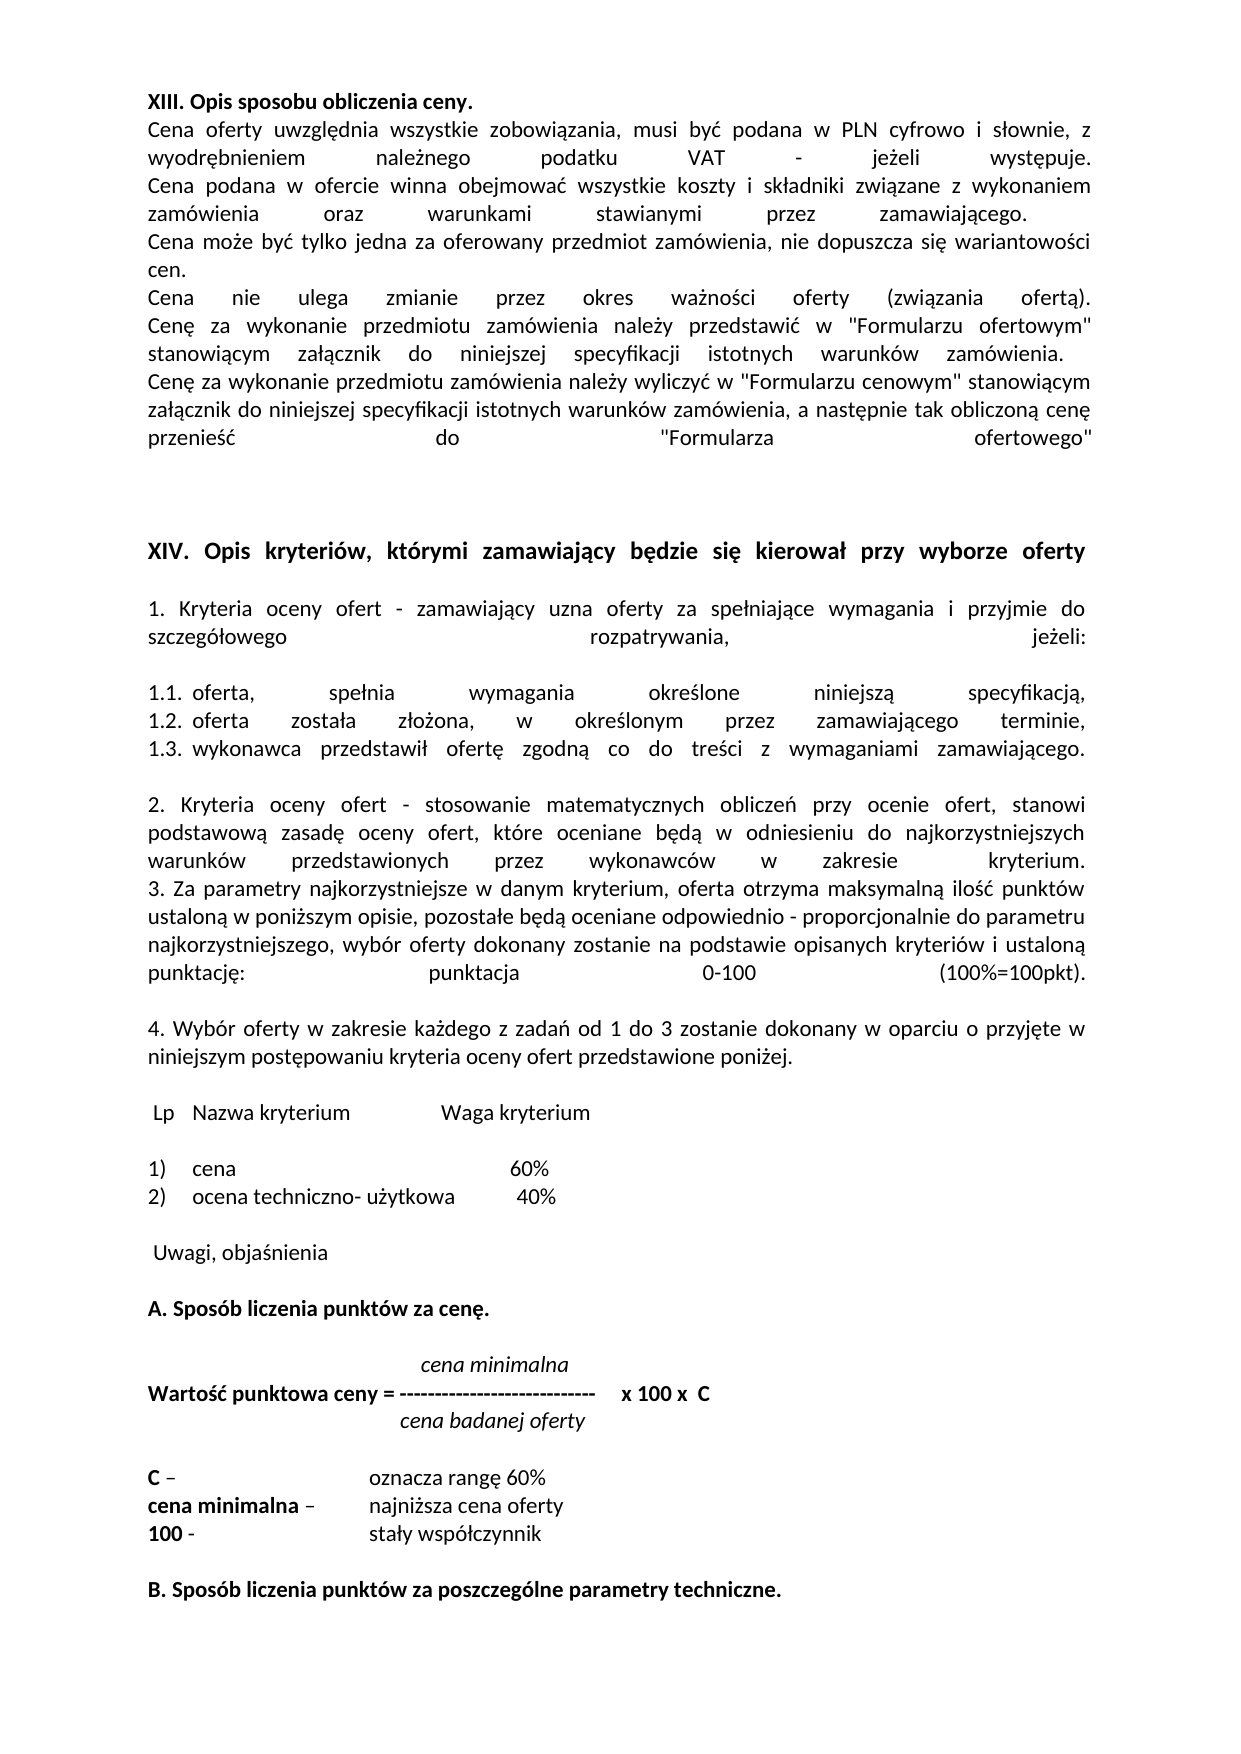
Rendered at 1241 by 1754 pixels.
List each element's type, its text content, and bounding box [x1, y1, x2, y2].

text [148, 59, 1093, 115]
text Uwagi, objaśnienia [148, 1238, 1087, 1267]
text Wartość punktowa ceny = ---------------------------- x 100 x C [148, 1379, 1093, 1407]
text cena minimalna [148, 1351, 1093, 1379]
text B. Sposób liczenia punktów za poszczególne parametry techniczne. [148, 1575, 1093, 1603]
text C – oznacza rangę 60% [148, 1463, 1093, 1491]
text 2) ocena techniczno- użytkowa 40% [148, 1182, 1087, 1211]
text cena minimalna – najniższa cena oferty [148, 1491, 1093, 1519]
text Cena oferty uwzględnia wszystkie zobowiązania, musi być podana w PLN cyfrowo i słownie, z wyodrębnieniem należnego podatku VAT - jeżeli występuje. Cena podana w ofercie winna obejmować wszystkie koszty i składniki związane z wykonaniem zamówienia oraz warunkami stawianymi przez zamawiającego. Cena może być tylko jedna za oferowany przedmiot zamówienia, nie dopuszcza się wariantowości cen. Cena nie ulega zmianie przez okres ważności oferty (związania ofertą). Cenę za wykonanie przedmiotu zamówienia należy przedstawić w "Formularzu ofertowym" stanowiącym załącznik do niniejszej specyfikacji istotnych warunków zamówienia. Cenę za wykonanie przedmiotu zamówienia należy wyliczyć w "Formularzu cenowym" stanowiącym załącznik do niniejszej specyfikacji istotnych warunków zamówienia, a następnie tak obliczoną cenę przenieść do "Formularza ofertowego" [148, 115, 1093, 536]
text XIV. Opis kryteriów, którymi zamawiający będzie się kierował przy wyborze oferty 1. Kryteria oceny ofert - zamawiający uzna oferty za spełniające wymagania i przyjmie do szczegółowego rozpatrywania, jeżeli: 1.1. oferta, spełnia wymagania określone niniejszą specyfikacją, 1.2. oferta została złożona, w określonym przez zamawiającego terminie, 1.3. wykonawca przedstawił ofertę zgodną co do treści z wymaganiami zamawiającego. 2. Kryteria oceny ofert - stosowanie matematycznych obliczeń przy ocenie ofert, stanowi podstawową zasadę oceny ofert, które oceniane będą w odniesieniu do najkorzystniejszych warunków przedstawionych przez wykonawców w zakresie kryterium. 3. Za parametry najkorzystniejsze w danym kryterium, oferta otrzyma maksymalną ilość punktów ustaloną w poniższym opisie, pozostałe będą oceniane odpowiednio - proporcjonalnie do parametru najkorzystniejszego, wybór oferty dokonany zostanie na podstawie opisanych kryteriów i ustaloną punktację: punktacja 0-100 (100%=100pkt). 4. Wybór oferty w zakresie każdego z zadań od 1 do 3 zostanie dokonany w oparciu o przyjęte w niniejszym postępowaniu kryteria oceny ofert przedstawione poniżej. [148, 536, 1087, 1070]
text 100 - stały współczynnik [148, 1519, 1093, 1547]
text cena badanej oferty [148, 1407, 1093, 1435]
text A. Sposób liczenia punktów za cenę. [148, 1294, 1093, 1323]
text Lp Nazwa kryterium Waga kryterium [148, 1098, 1087, 1126]
text 1) cena 60% [148, 1154, 1087, 1182]
